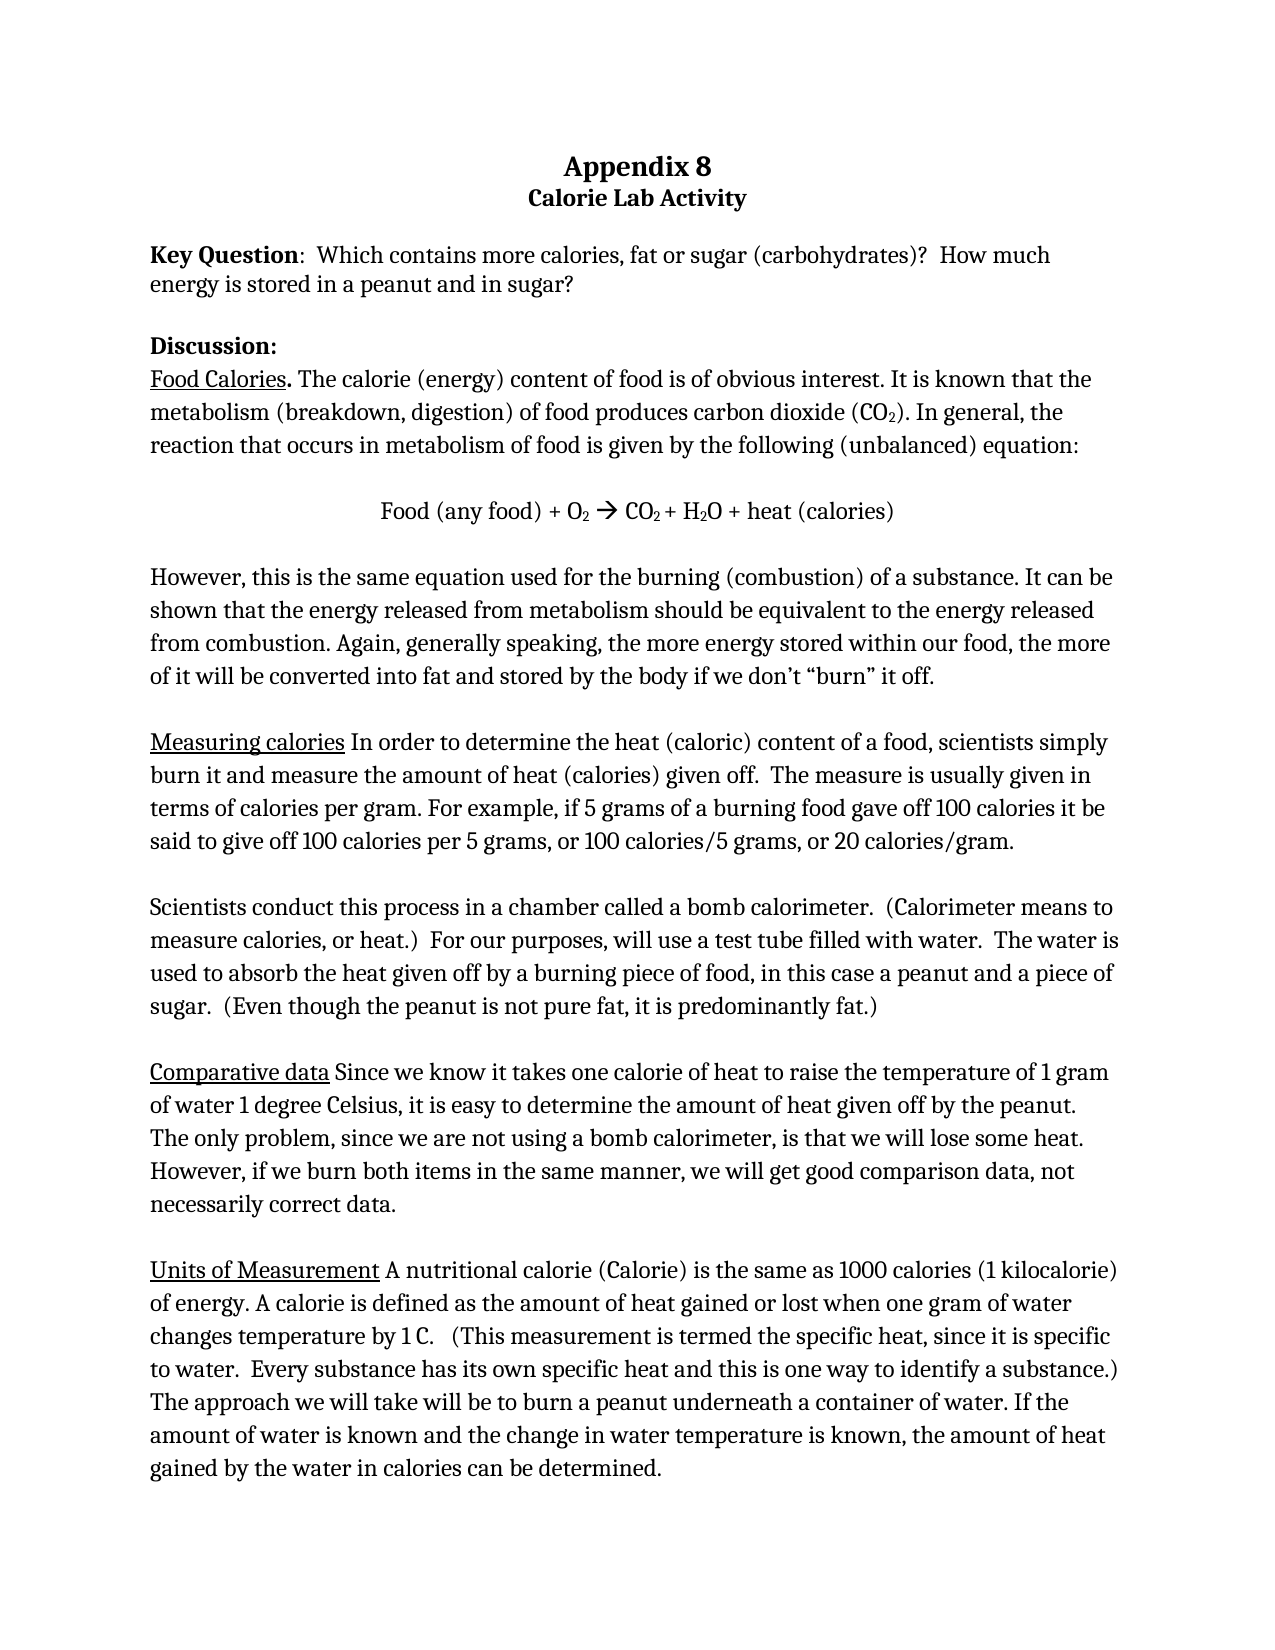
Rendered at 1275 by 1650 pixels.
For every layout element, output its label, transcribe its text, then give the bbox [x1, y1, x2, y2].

text Food (any food) + O2 CO2 + H2O + heat (calories) [150, 497, 1125, 525]
text Food Calories. The calorie (energy) content of food is of obvious interest. It is known that the metabolism (breakdown, digestion) of food produces carbon dioxide (CO2). In general, the reaction that occurs in metabolism of food is given by the following (unbalanced) equation: [150, 364, 1125, 459]
text Calorie Lab Activity [150, 183, 1125, 212]
text Key Question: Which contains more calories, fat or sugar (carbohydrates)? How much energy is stored in a peanut and in sugar? [150, 241, 1125, 298]
text Discussion: [150, 332, 1125, 360]
text Scientists conduct this process in a chamber called a bomb calorimeter. (Calorimeter means to measure calories, or heat.) For our purposes, will use a test tube filled with water. The water is used to absorb the heat given off by a burning piece of food, in this case a peanut and a piece of sugar. (Even though the peanut is not pure fat, it is predominantly fat.) [150, 893, 1125, 1021]
text However, this is the same equation used for the burning (combustion) of a substance. It can be shown that the energy released from metabolism should be equivalent to the energy released from combustion. Again, generally speaking, the more energy stored within our food, the more of it will be converted into fat and stored by the body if we don’t “burn” it off. [150, 563, 1125, 691]
text Appendix 8 [150, 150, 1125, 183]
text Units of Measurement A nutritional calorie (Calorie) is the same as 1000 calories (1 kilocalorie) of energy. A calorie is defined as the amount of heat gained or lost when one gram of water changes temperature by 1 C. (This measurement is termed the specific heat, since it is specific to water. Every substance has its own specific heat and this is one way to identify a substance.) The approach we will take will be to burn a peanut underneath a container of water. If the amount of water is known and the change in water temperature is known, the amount of heat gained by the water in calories can be determined. [150, 1256, 1125, 1483]
text Measuring calories In order to determine the heat (caloric) content of a food, scientists simply burn it and measure the amount of heat (calories) given off. The measure is usually given in terms of calories per gram. For example, if 5 grams of a burning food gave off 100 calories it be said to give off 100 calories per 5 grams, or 100 calories/5 grams, or 20 calories/gram. [150, 728, 1125, 856]
text Comparative data Since we know it takes one calorie of heat to raise the temperature of 1 gram of water 1 degree Celsius, it is easy to determine the amount of heat given off by the peanut. The only problem, since we are not using a bomb calorimeter, is that we will lose some heat. However, if we burn both items in the same manner, we will get good comparison data, not necessarily correct data. [150, 1058, 1125, 1219]
